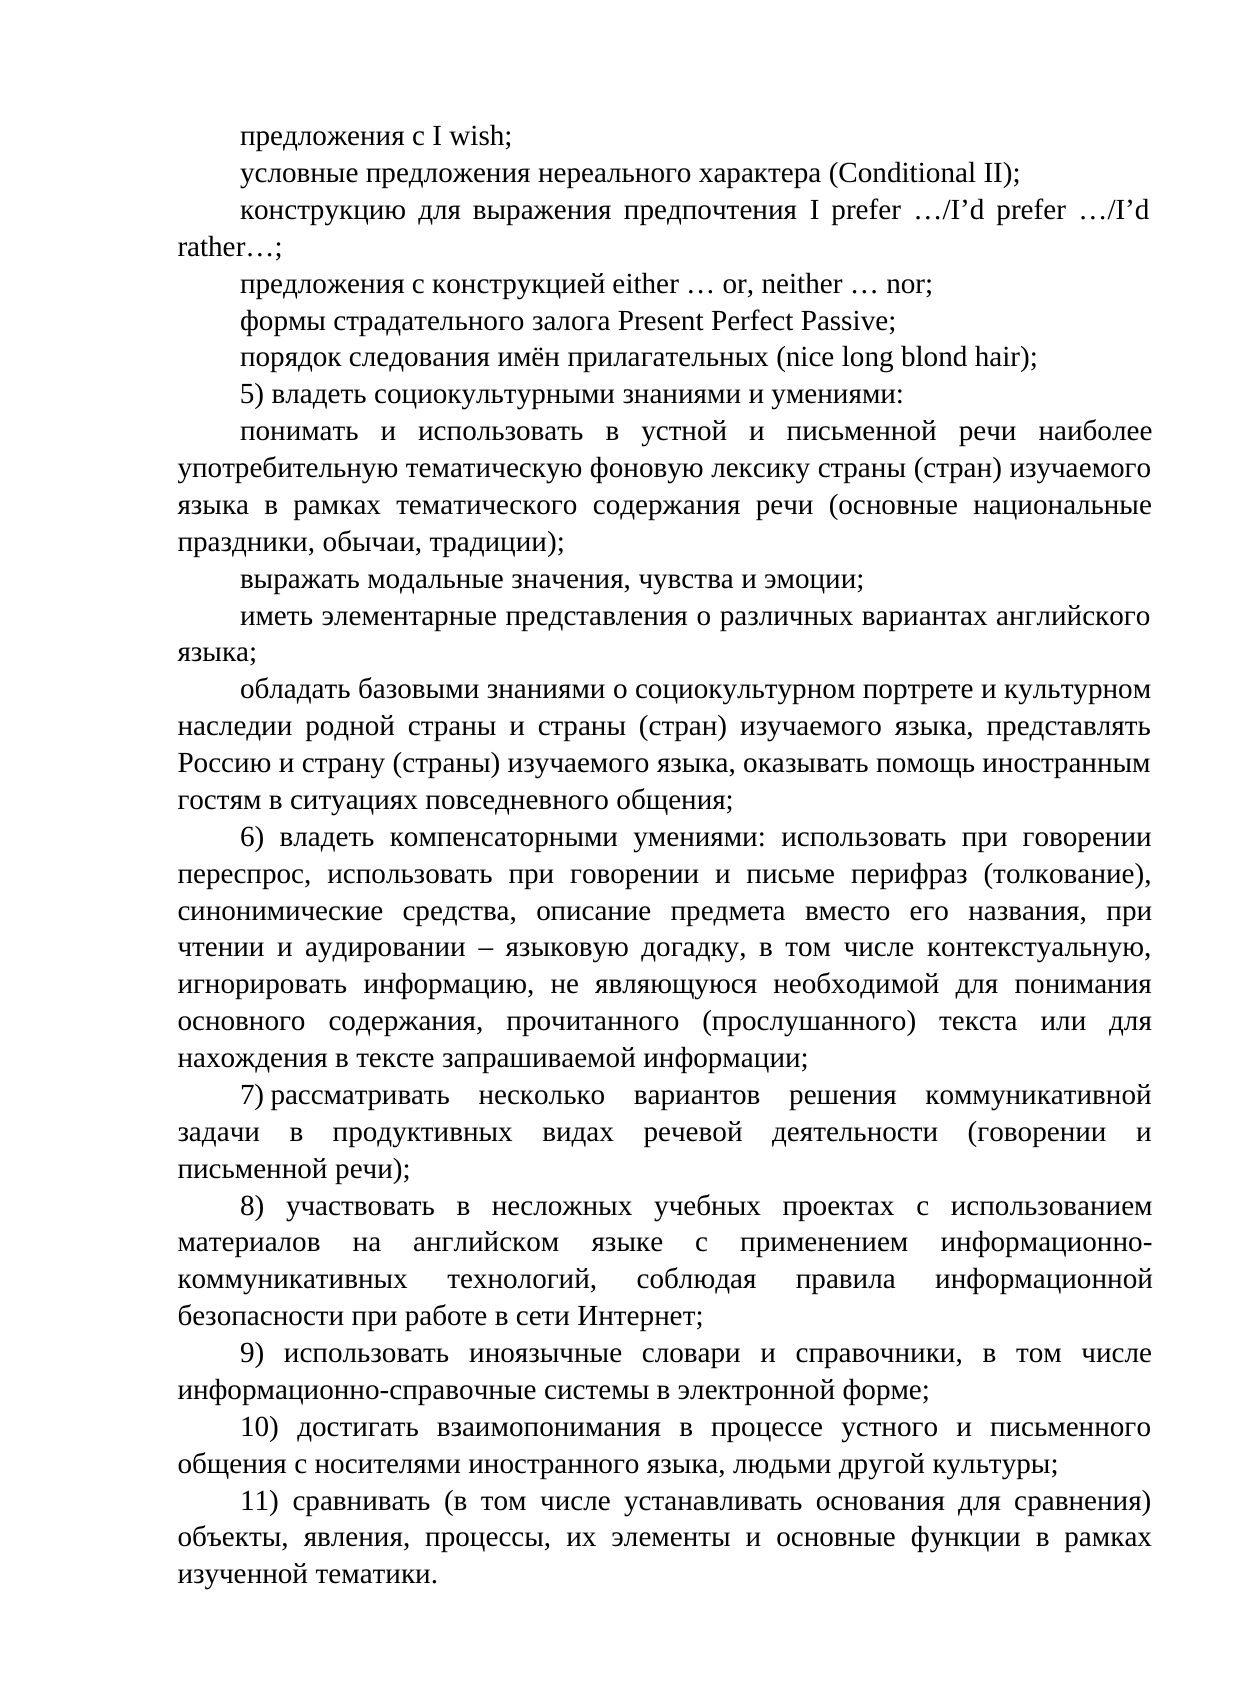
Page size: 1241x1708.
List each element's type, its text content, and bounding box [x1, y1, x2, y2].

text выражать модальные значения, чувства и эмоции; [240, 561, 1163, 594]
text конструкцию для выражения предпочтения I prefer …/I’d prefer …/I’d rather…; [177, 192, 1152, 262]
list использовать иноязычные словари и справочники, в том числе информационно-справочные системы в электронной форме; [177, 1335, 1152, 1406]
text иметь элементарные представления о различных вариантах английского языка; [177, 598, 1151, 668]
list участвовать в несложных учебных проектах с использованием материалов на английском языке с применением информационно- коммуникативных технологий, соблюдая правила информационной безопасности при работе в сети Интернет; [177, 1188, 1153, 1332]
text предложения с конструкцией either … or, neither … nor; формы страдательного залога Present Perfect Passive; [240, 266, 935, 336]
text условные предложения нереального характера (Conditional II); [240, 155, 1163, 188]
list сравнивать (в том числе устанавливать основания для сравнения) объекты, явления, процессы, их элементы и основные функции в рамках изученной тематики. [177, 1483, 1152, 1590]
text понимать и использовать в устной и письменной речи наиболее употребительную тематическую фоновую лексику страны (стран) изучаемого языка в рамках тематического содержания речи (основные национальные праздники, обычаи, традиции); [177, 413, 1152, 557]
list владеть компенсаторными умениями: использовать при говорении переспрос, использовать при говорении и письме перифраз (толкование), синонимические средства, описание предмета вместо его названия, при чтении и аудировании – языковую догадку, в том числе контекстуальную, игнорировать информацию, не являющуюся необходимой для понимания основного содержания, прочитанного (прослушанного) текста или для нахождения в тексте запрашиваемой информации; [177, 819, 1152, 1074]
list владеть социокультурными знаниями и умениями: [239, 376, 1163, 410]
list достигать взаимопонимания в процессе устного и письменного общения с носителями иностранного языка, людьми другой культуры; [177, 1409, 1151, 1479]
list рассматривать несколько вариантов решения коммуникативной задачи в продуктивных видах речевой деятельности (говорении и письменной речи); [177, 1077, 1152, 1184]
text предложения с I wish; [240, 118, 1163, 152]
text обладать базовыми знаниями о социокультурном портрете и культурном наследии родной страны и страны (стран) изучаемого языка, представлять Россию и страну (страны) изучаемого языка, оказывать помощь иностранным гостям в ситуациях повседневного общения; [177, 671, 1152, 816]
text порядок следования имён прилагательных (nice long blond hair); [240, 339, 1163, 373]
